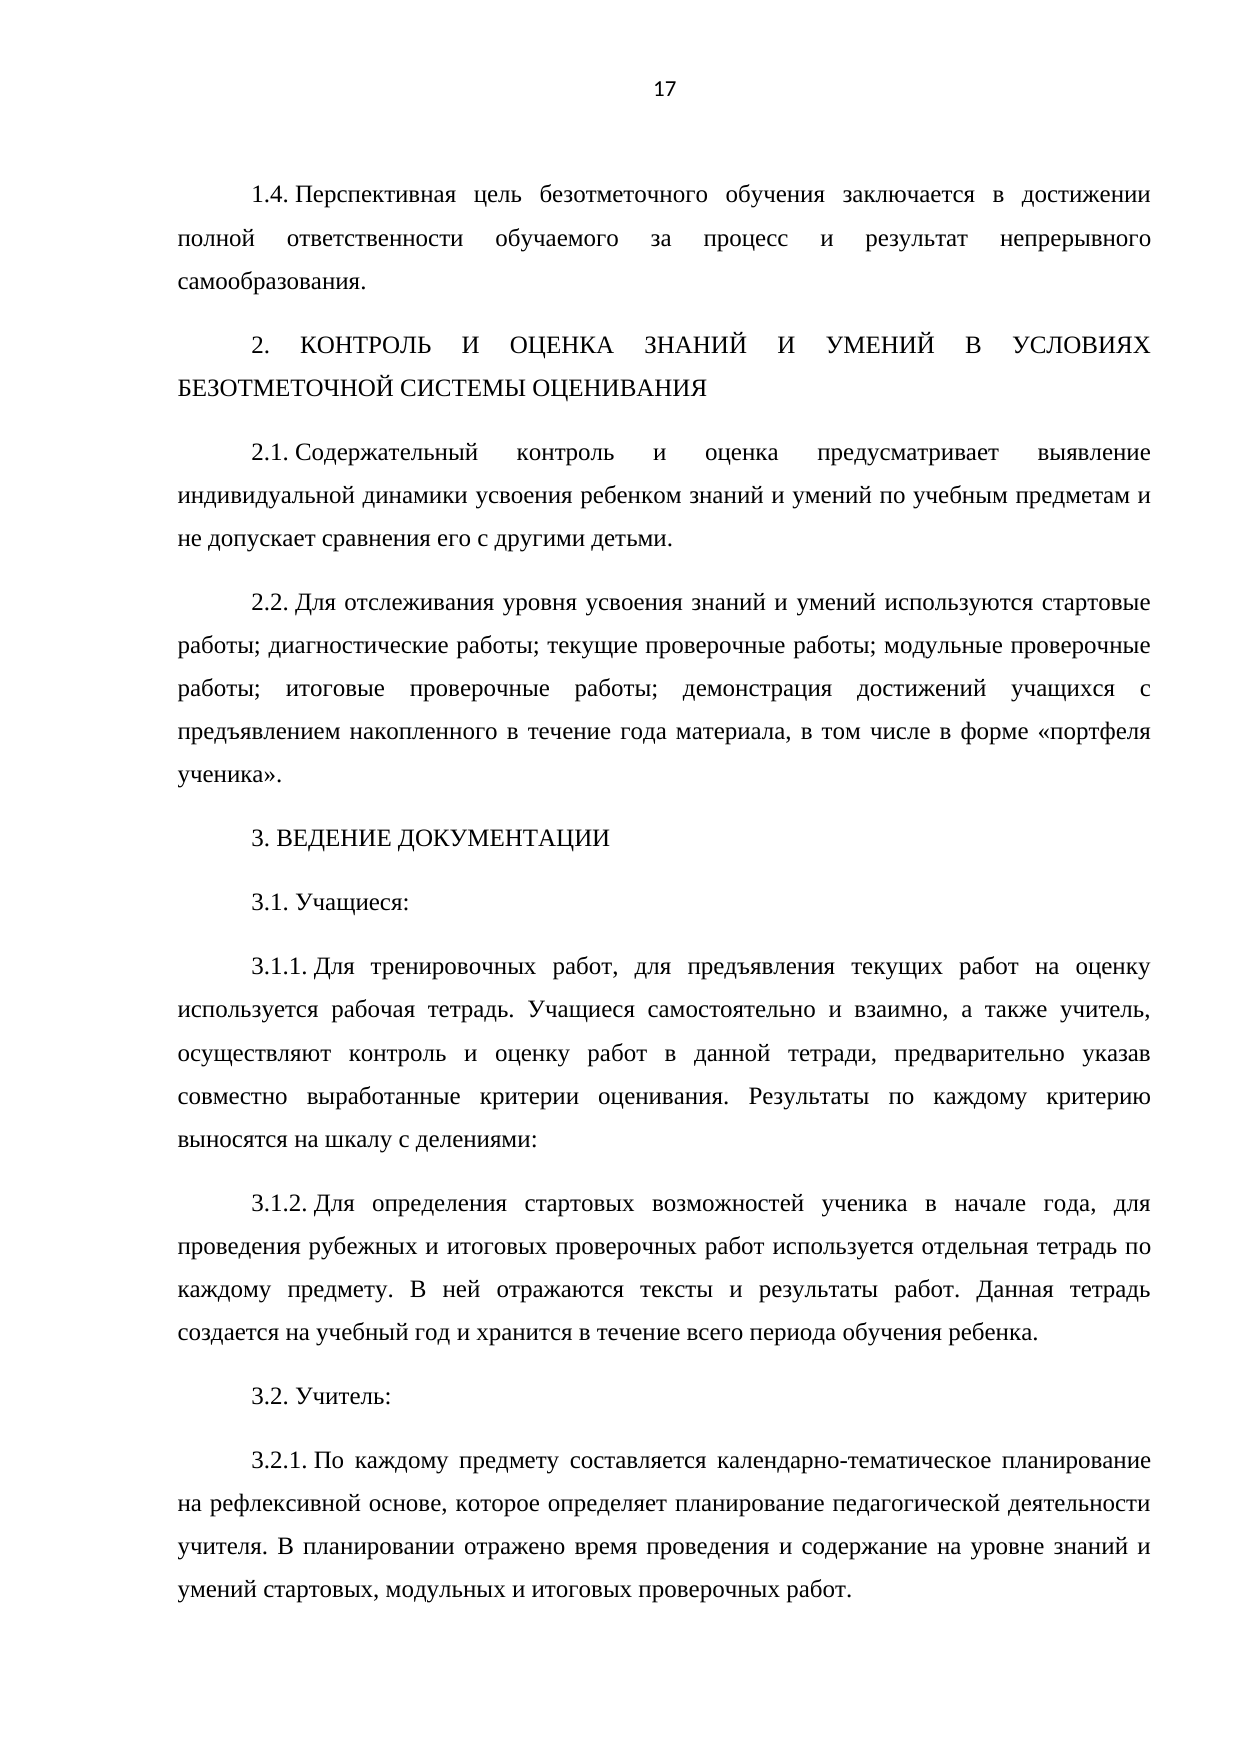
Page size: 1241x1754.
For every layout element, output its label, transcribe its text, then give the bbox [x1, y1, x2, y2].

text 3.1.2. Для определения стартовых возможностей ученика в начале года, для проведения рубежных и итоговых проверочных работ используется отдельная тетрадь по каждому предмету. В ней отражаются тексты и результаты работ. Данная тетрадь создается на учебный год и хранится в течение всего периода обучения ребенка. [177, 1188, 1152, 1346]
text 1.4. Перспективная цель безотметочного обучения заключается в достижении полной ответственности обучаемого за процесс и результат непрерывного самообразования. [177, 179, 1152, 294]
text 3. ВЕДЕНИЕ ДОКУМЕНТАЦИИ [177, 823, 1152, 852]
text 3.1. Учащиеся: [177, 887, 1152, 916]
text 3.2. Учитель: [177, 1381, 1152, 1410]
text 2. КОНТРОЛЬ И ОЦЕНКА ЗНАНИЙ И УМЕНИЙ В УСЛОВИЯХ БЕЗОТМЕТОЧНОЙ СИСТЕМЫ ОЦЕНИВАНИЯ [177, 330, 1152, 402]
text 3.1.1. Для тренировочных работ, для предъявления текущих работ на оценку используется рабочая тетрадь. Учащиеся самостоятельно и взаимно, а также учитель, осуществляют контроль и оценку работ в данной тетради, предварительно указав совместно выработанные критерии оценивания. Результаты по каждому критерию выносятся на шкалу с делениями: [177, 951, 1152, 1153]
text 2.1. Содержательный контроль и оценка предусматривает выявление индивидуальной динамики усвоения ребенком знаний и умений по учебным предметам и не допускает сравнения его с другими детьми. [177, 437, 1152, 552]
text 3.2.1. По каждому предмету составляется календарно-тематическое планирование на рефлексивной основе, которое определяет планирование педагогической деятельности учителя. В планировании отражено время проведения и содержание на уровне знаний и умений стартовых, модульных и итоговых проверочных работ. [177, 1445, 1152, 1603]
text 2.2. Для отслеживания уровня усвоения знаний и умений используются стартовые работы; диагностические работы; текущие проверочные работы; модульные проверочные работы; итоговые проверочные работы; демонстрация достижений учащихся с предъявлением накопленного в течение года материала, в том числе в форме «портфеля ученика». [177, 587, 1152, 788]
